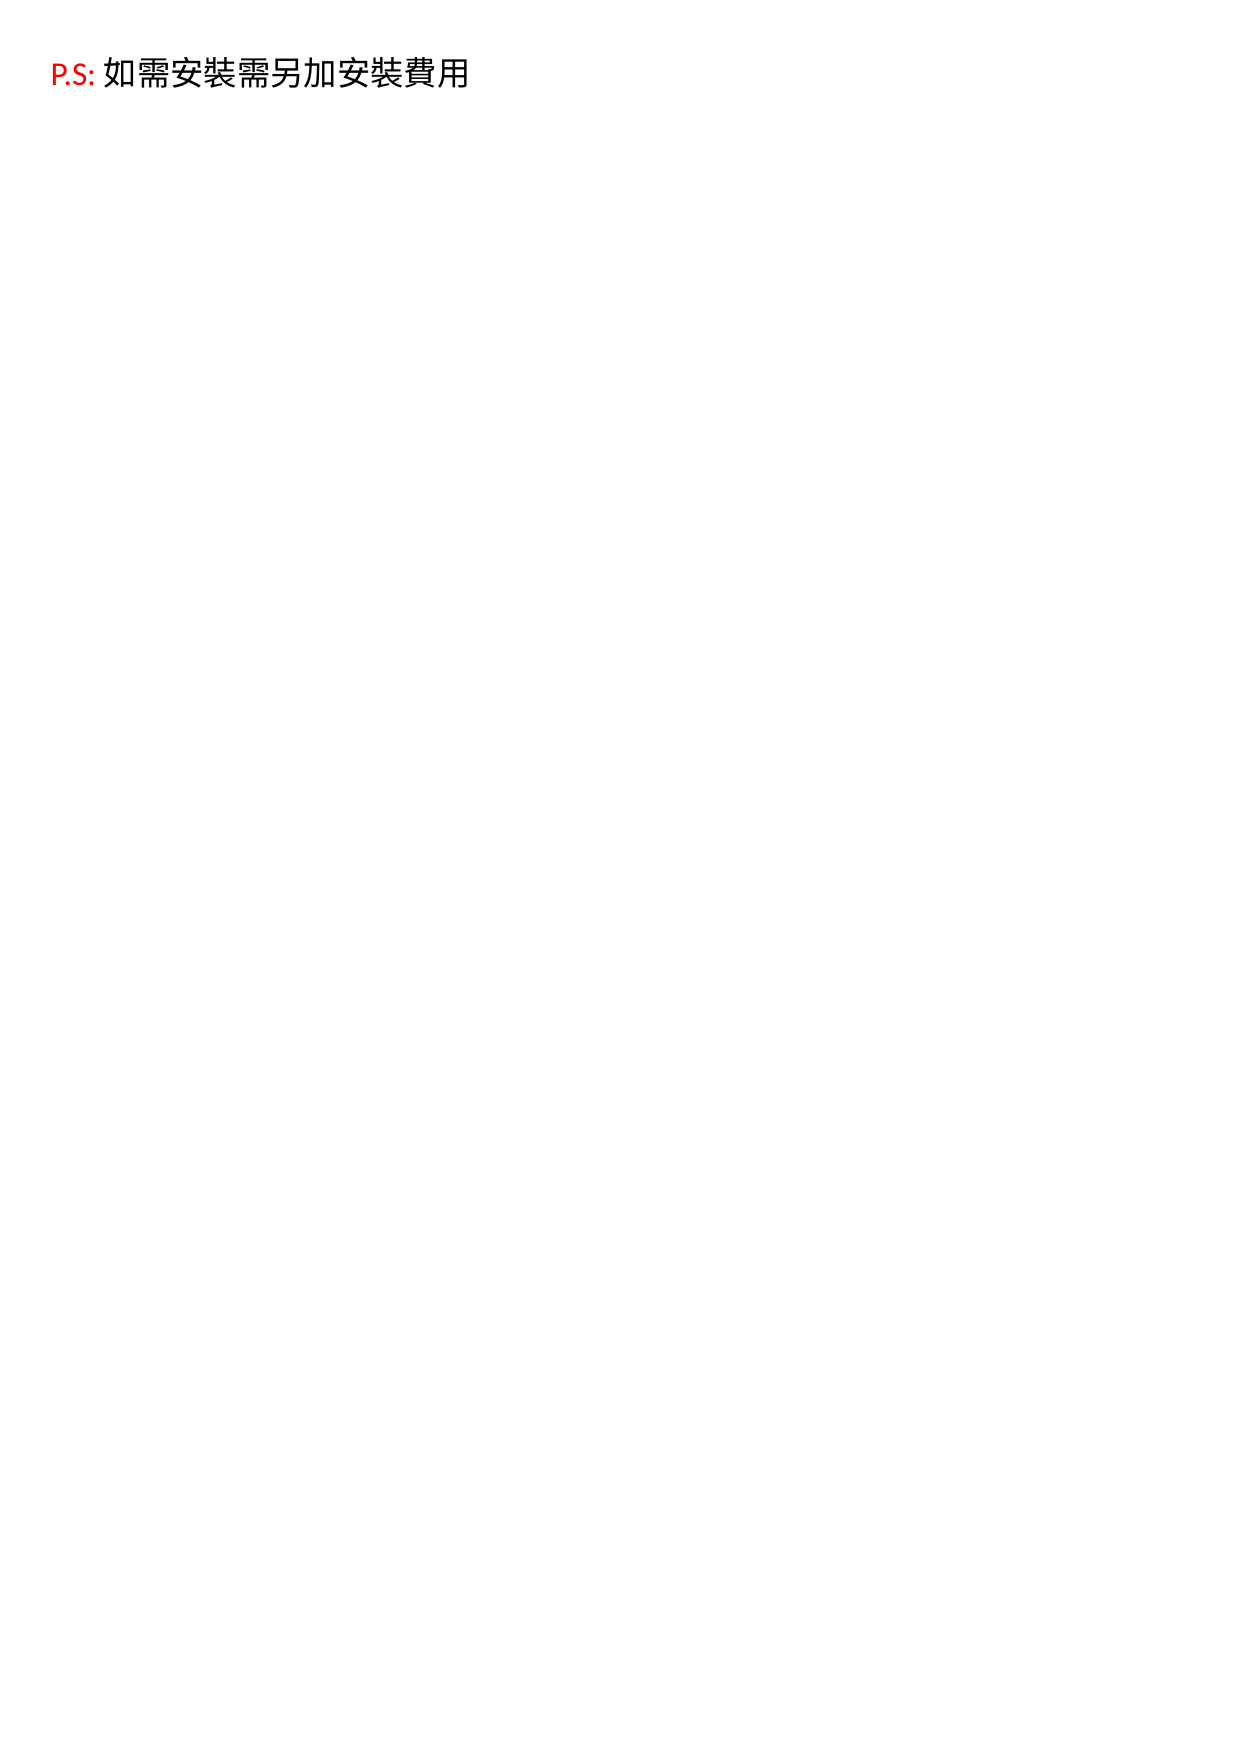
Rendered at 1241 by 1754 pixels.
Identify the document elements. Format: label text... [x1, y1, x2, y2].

text P.S: 如需安裝需另加安裝費用 [35, 33, 1211, 108]
